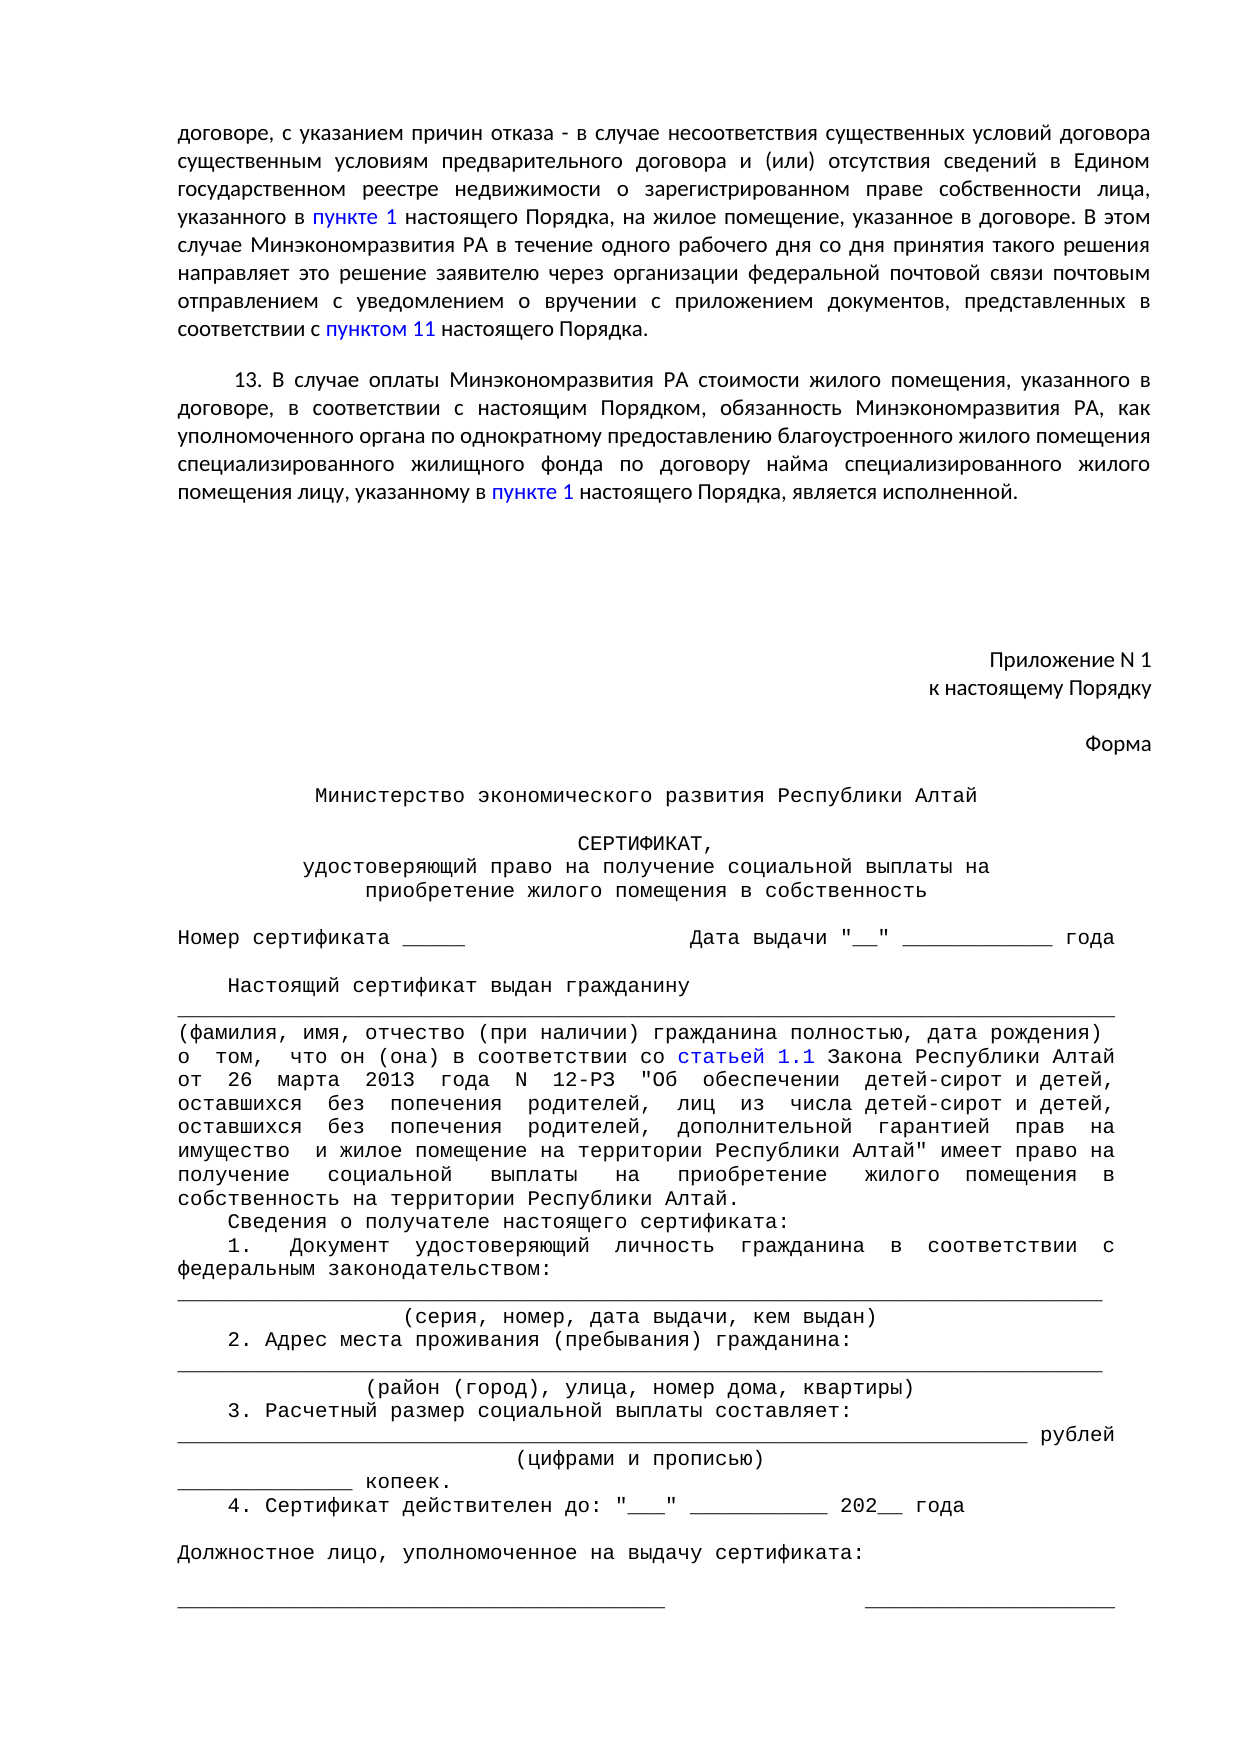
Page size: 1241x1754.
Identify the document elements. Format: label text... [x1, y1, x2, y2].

text от 26 марта 2013 года N 12-РЗ "Об обеспечении детей-сирот и детей, [177, 1069, 1152, 1093]
text федеральным законодательством: [177, 1258, 1152, 1282]
text СЕРТИФИКАТ, [177, 833, 1152, 856]
text Сведения о получателе настоящего сертификата: [177, 1211, 1152, 1235]
text Должностное лицо, уполномоченное на выдачу сертификата: [177, 1542, 1152, 1566]
text (цифрами и прописью) [177, 1448, 1152, 1471]
text оставшихся без попечения родителей, лиц из числа детей-сирот и детей, [177, 1093, 1152, 1117]
text Настоящий сертификат выдан гражданину [177, 975, 1152, 998]
text 2. Адрес места проживания (пребывания) гражданина: [177, 1329, 1152, 1353]
text оставшихся без попечения родителей, дополнительной гарантией прав на [177, 1117, 1152, 1140]
text получение социальной выплаты на приобретение жилого помещения в [177, 1164, 1152, 1187]
text приобретение жилого помещения в собственность [177, 880, 1152, 904]
text 4. Сертификат действителен до: "___" ___________ 202__ года [177, 1495, 1152, 1518]
text (фамилия, имя, отчество (при наличии) гражданина полностью, дата рождения) [177, 1022, 1152, 1046]
text Форма [177, 729, 1152, 757]
text Министерство экономического развития Республики Алтай [177, 786, 1152, 809]
text ______________ копеек. [177, 1471, 1152, 1495]
text Номер сертификата _____ Дата выдачи "__" ____________ года [177, 927, 1152, 951]
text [177, 118, 1152, 342]
text ____________________________________________________________________ рублей [177, 1424, 1152, 1448]
text (серия, номер, дата выдачи, кем выдан) [177, 1306, 1152, 1329]
text собственность на территории Республики Алтай. [177, 1187, 1152, 1211]
text имущество и жилое помещение на территории Республики Алтай" имеет право на [177, 1140, 1152, 1164]
text __________________________________________________________________________ [177, 1282, 1152, 1306]
text ___________________________________________________________________________ [177, 998, 1152, 1022]
text к настоящему Порядку [177, 673, 1152, 701]
text _______________________________________ ____________________ [177, 1589, 1152, 1613]
text 1. Документ удостоверяющий личность гражданина в соответствии с [177, 1235, 1152, 1258]
text 3. Расчетный размер социальной выплаты составляет: [177, 1400, 1152, 1424]
text удостоверяющий право на получение социальной выплаты на [177, 856, 1152, 880]
text (район (город), улица, номер дома, квартиры) [177, 1377, 1152, 1400]
text о том, что он (она) в соответствии со статьей 1.1 Закона Республики Алтай [177, 1046, 1152, 1069]
text 13. В случае оплаты Минэкономразвития РА стоимости жилого помещения, указанного в договоре, в соответствии с настоящим Порядком, обязанность Минэкономразвития РА, как уполномоченного органа по однократному предоставлению благоустроенного жилого помещения специализированного жилищного фонда по договору найма специализированного жилого помещения лицу, указанному в пункте 1 настоящего Порядка, является исполненной. [177, 365, 1152, 505]
text __________________________________________________________________________ [177, 1353, 1152, 1377]
text Приложение N 1 [177, 645, 1152, 673]
